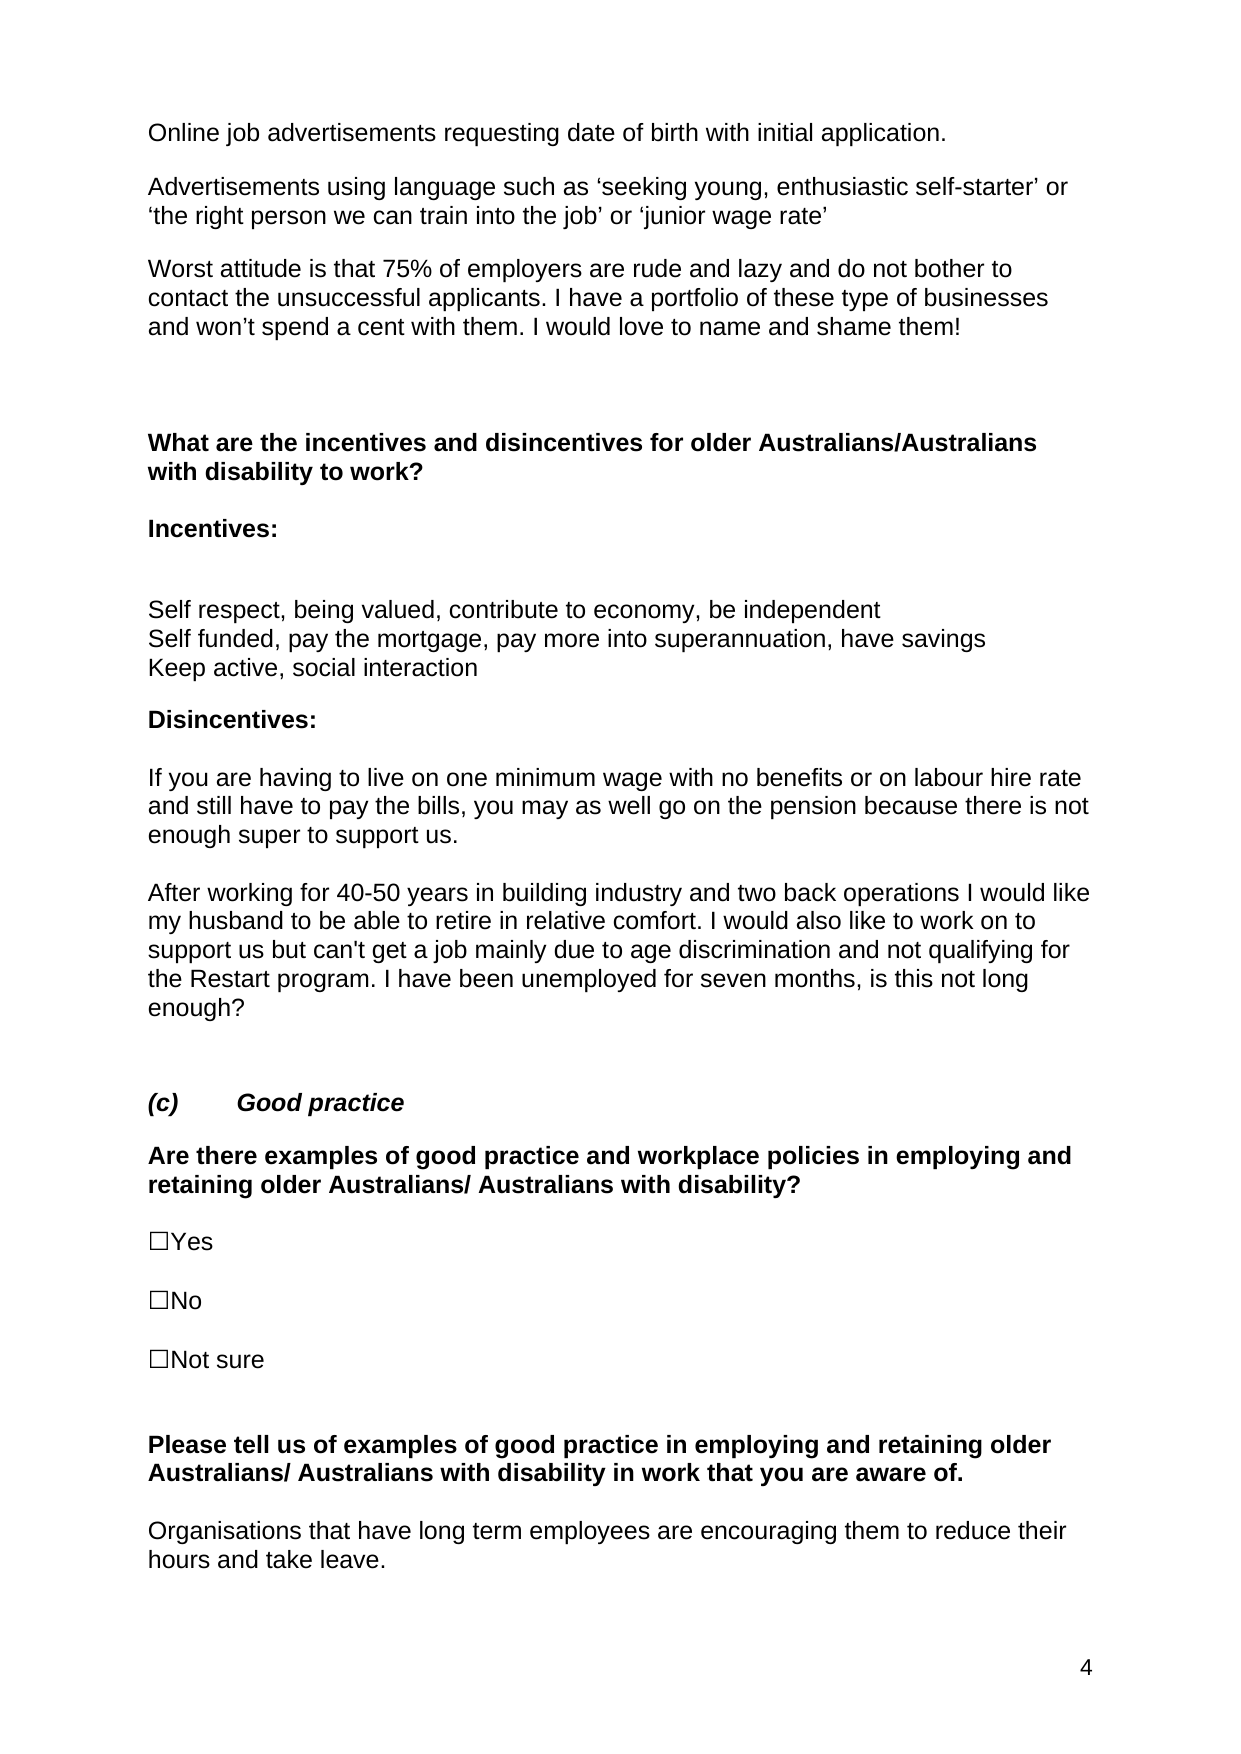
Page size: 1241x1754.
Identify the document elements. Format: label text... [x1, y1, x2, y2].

text Please tell us of examples of good practice in employing and retaining older Australians/ Australians with disability in work that you are aware of. [148, 1430, 1092, 1487]
text No [148, 1283, 1092, 1317]
text What are the incentives and disincentives for older Australians/Australians with disability to work? [148, 428, 1092, 485]
text Self respect, being valued, contribute to economy, be independent Self funded, pay the mortgage, pay more into superannuation, have savings Keep active, social interaction [148, 595, 1092, 682]
text Advertisements using language such as ‘seeking young, enthusiastic self-starter’ or ‘the right person we can train into the job’ or ‘junior wage rate’ [148, 172, 1092, 229]
text Incentives: [148, 514, 1092, 543]
text If you are having to live on one minimum wage with no benefits or on labour hire rate and still have to pay the bills, you may as well go on the pension because there is not enough super to support us. [148, 762, 1092, 877]
text Organisations that have long term employees are encouraging them to reduce their hours and take leave. [148, 1516, 1092, 1573]
text Online job advertisements requesting date of birth with initial application. [148, 118, 1092, 147]
text After working for 40-50 years in building industry and two back operations I would like my husband to be able to retire in relative comfort. I would also like to work on to support us but can't get a job mainly due to age discrimination and not qualifying for the Restart program. I have been unemployed for seven months, is this not long enough? [148, 877, 1092, 1050]
text Yes [148, 1224, 1092, 1258]
text Not sure [148, 1342, 1092, 1376]
text Are there examples of good practice and workplace policies in employing and retaining older Australians/ Australians with disability? [148, 1141, 1092, 1199]
text Disincentives: [148, 705, 1092, 734]
text Worst attitude is that 75% of employers are rude and lazy and do not bother to contact the unsuccessful applicants. I have a portfolio of these type of businesses and won’t spend a cent with them. I would love to name and shame them! [148, 254, 1092, 341]
subtitle Good practice [148, 1087, 1092, 1116]
